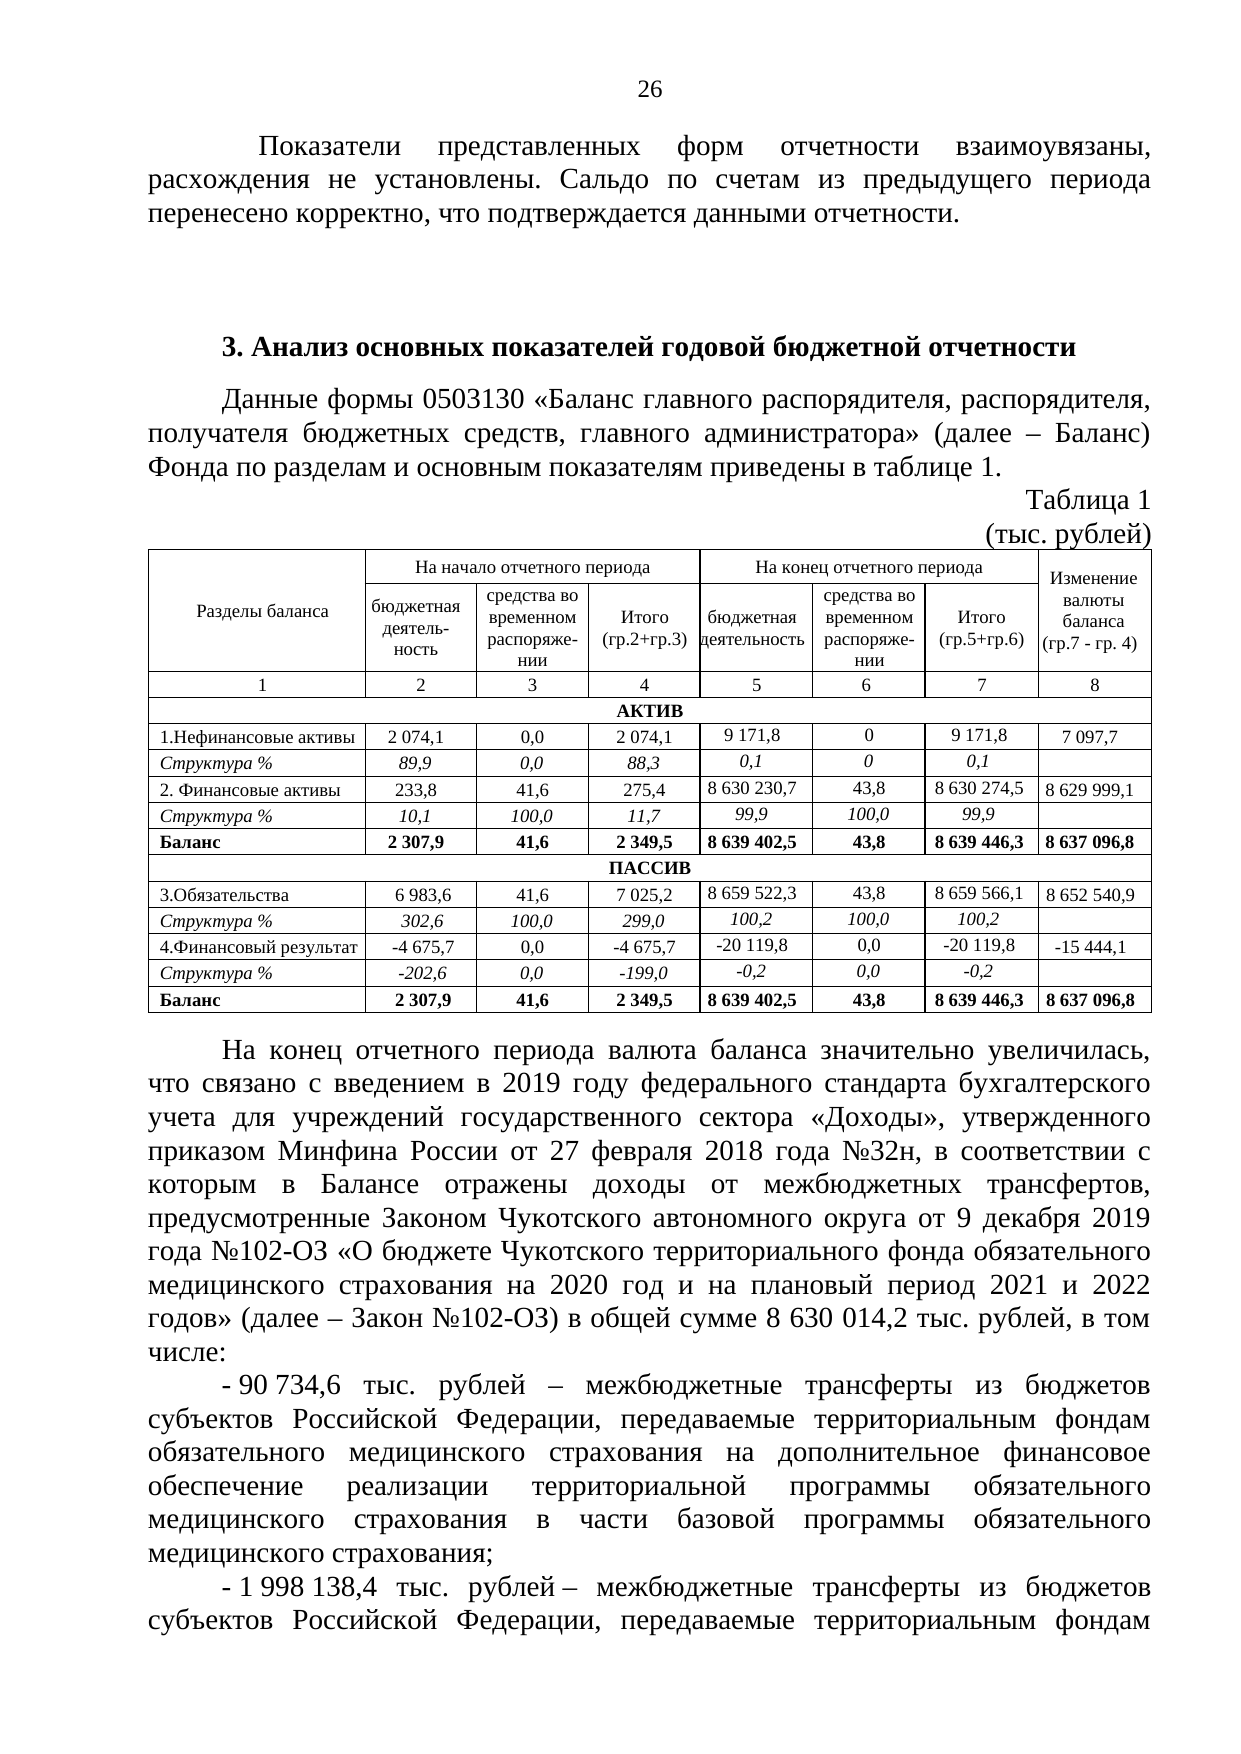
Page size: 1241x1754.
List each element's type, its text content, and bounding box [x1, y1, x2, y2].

table_cell 99,9 [926, 803, 1038, 828]
table_cell -15 444,1 [1039, 934, 1151, 959]
text 3. Анализ основных показателей годовой бюджетной отчетности [148, 329, 1152, 362]
table_cell 88,3 [589, 750, 699, 776]
table_cell 100,2 [701, 908, 812, 933]
table_cell 5 [701, 672, 812, 697]
table_cell 8 659 522,3 [701, 882, 812, 907]
table_cell 8 630 274,5 [926, 777, 1038, 802]
table_cell Структура % [149, 960, 365, 986]
text (тыс. рублей) [148, 516, 1152, 549]
table_cell 3 [477, 672, 588, 697]
table_cell 2 349,5 [589, 987, 699, 1012]
table_cell 2. Финансовые активы [149, 777, 365, 802]
text На конец отчетного периода валюта баланса значительно увеличилась, что связано с введением в 2019 году федерального стандарта бухгалтерского учета для учреждений государственного сектора «Доходы», утвержденного приказом Минфина России от 27 февраля 2018 года №32н, в соответствии с которым в Балансе отражены доходы от межбюджетных трансфертов, предусмотренные Законом Чукотского автономного округа от 9 декабря 2019 года №102-ОЗ «О бюджете Чукотского территориального фонда обязательного медицинского страхования на 2020 год и на плановый период 2021 и 2022 годов» (далее – Закон №102-ОЗ) в общей сумме 8 630 014,2 тыс. рублей, в том числе: [148, 1032, 1152, 1367]
table_cell 41,6 [477, 987, 588, 1012]
table_cell -0,2 [701, 960, 812, 986]
table_header На конец отчетного периода [701, 550, 1038, 583]
table_cell -20 119,8 [926, 934, 1038, 959]
table_cell 4.Финансовый результат [149, 934, 365, 959]
table_cell 8 659 566,1 [926, 882, 1038, 907]
table_cell 0,1 [926, 750, 1038, 776]
table_cell 100,0 [477, 908, 588, 933]
table_cell -20 119,8 [701, 934, 812, 959]
table_cell Итого (гр.5+гр.6) [926, 584, 1038, 671]
table_cell Структура % [149, 803, 365, 828]
table_cell 43,8 [813, 882, 924, 907]
table_cell Баланс [149, 829, 365, 854]
table_cell 7 025,2 [589, 882, 699, 907]
text Показатели представленных форм отчетности взаимоувязаны, расхождения не установлены. Сальдо по счетам из предыдущего периода перенесено корректно, что подтверждается данными отчетности. [148, 128, 1152, 228]
table_cell 2 074,1 [366, 724, 476, 749]
table_cell 41,6 [477, 777, 588, 802]
text Данные формы 0503130 «Баланс главного распорядителя, распорядителя, получателя бюджетных средств, главного администратора» (далее – Баланс) Фонда по разделам и основным показателям приведены в таблице 1. [148, 382, 1152, 482]
table_cell 1 [149, 672, 365, 697]
table_cell 99,9 [701, 803, 812, 828]
table_cell 0 [813, 724, 924, 749]
table_cell 8 639 446,3 [926, 987, 1038, 1012]
table_cell 6 983,6 [366, 882, 476, 907]
text Таблица 1 [148, 482, 1152, 516]
table_cell 0,1 [701, 750, 812, 776]
table_cell 100,0 [477, 803, 588, 828]
table_cell 8 639 402,5 [701, 987, 812, 1012]
table_cell АКТИВ [149, 698, 1151, 723]
table_header Разделы баланса [149, 550, 365, 671]
table_cell бюджетная деятель-ность [366, 584, 476, 671]
table_cell 8 639 446,3 [926, 829, 1038, 854]
table_cell 2 [366, 672, 476, 697]
table_cell -4 675,7 [589, 934, 699, 959]
table_header Изменение валюты баланса (гр.7 - гр. 4) [1039, 550, 1151, 671]
table_cell 302,6 [366, 908, 476, 933]
table_cell [1039, 803, 1151, 828]
table_cell -0,2 [926, 960, 1038, 986]
table_cell Баланс [149, 987, 365, 1012]
table_cell 1.Нефинансовые активы [149, 724, 365, 749]
table_cell 0,0 [477, 934, 588, 959]
table_cell 8 639 402,5 [701, 829, 812, 854]
table_cell 7 097,7 [1039, 724, 1151, 749]
table_cell 233,8 [366, 777, 476, 802]
table_cell 10,1 [366, 803, 476, 828]
table_cell [1039, 908, 1151, 933]
table_cell 6 [813, 672, 924, 697]
table_cell 43,8 [813, 829, 924, 854]
table_cell Итого (гр.2+гр.3) [589, 584, 699, 671]
table_cell средства во временном распоряже- нии [477, 584, 588, 671]
table_cell 9 171,8 [926, 724, 1038, 749]
table_cell -4 675,7 [366, 934, 476, 959]
table_cell Структура % [149, 750, 365, 776]
table_cell 41,6 [477, 829, 588, 854]
table_cell 8 629 999,1 [1039, 777, 1151, 802]
table_cell 11,7 [589, 803, 699, 828]
table_cell 0,0 [813, 960, 924, 986]
table_cell 100,0 [813, 908, 924, 933]
table_cell 8 652 540,9 [1039, 882, 1151, 907]
table_cell 43,8 [813, 777, 924, 802]
table_cell 8 637 096,8 [1039, 987, 1151, 1012]
table_cell 41,6 [477, 882, 588, 907]
table_cell 299,0 [589, 908, 699, 933]
table_cell 100,0 [813, 803, 924, 828]
table_header На начало отчетного периода [366, 550, 699, 583]
table_cell бюджетная деятельность [701, 584, 812, 671]
table_cell 0,0 [813, 934, 924, 959]
table_cell 0,0 [477, 750, 588, 776]
table_cell -199,0 [589, 960, 699, 986]
table_cell 275,4 [589, 777, 699, 802]
table_cell 9 171,8 [701, 724, 812, 749]
table_cell 43,8 [813, 987, 924, 1012]
table_cell [1039, 960, 1151, 986]
table_cell ПАССИВ [149, 855, 1151, 881]
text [148, 1569, 1152, 1636]
table_cell 2 307,9 [366, 829, 476, 854]
table_cell 2 307,9 [366, 987, 476, 1012]
table_cell 2 349,5 [589, 829, 699, 854]
table_cell 0,0 [477, 724, 588, 749]
table_cell [1039, 750, 1151, 776]
table_cell 7 [926, 672, 1038, 697]
table_cell 100,2 [926, 908, 1038, 933]
text - 90 734,6 тыс. рублей – межбюджетные трансферты из бюджетов субъектов Российской Федерации, передаваемые территориальным фондам обязательного медицинского страхования на дополнительное финансовое обеспечение реализации территориальной программы обязательного медицинского страхования в части базовой программы обязательного медицинского страхования; [148, 1367, 1152, 1569]
table_cell Структура % [149, 908, 365, 933]
table_cell 0,0 [477, 960, 588, 986]
table_cell 8 630 230,7 [701, 777, 812, 802]
table_cell 3.Обязательства [149, 882, 365, 907]
table_cell 89,9 [366, 750, 476, 776]
table_cell 0 [813, 750, 924, 776]
table_cell 8 [1039, 672, 1151, 697]
table_cell -202,6 [366, 960, 476, 986]
table_cell 4 [589, 672, 699, 697]
table_cell 2 074,1 [589, 724, 699, 749]
table_cell 8 637 096,8 [1039, 829, 1151, 854]
table_cell средства во временном распоряже- нии [813, 584, 924, 671]
